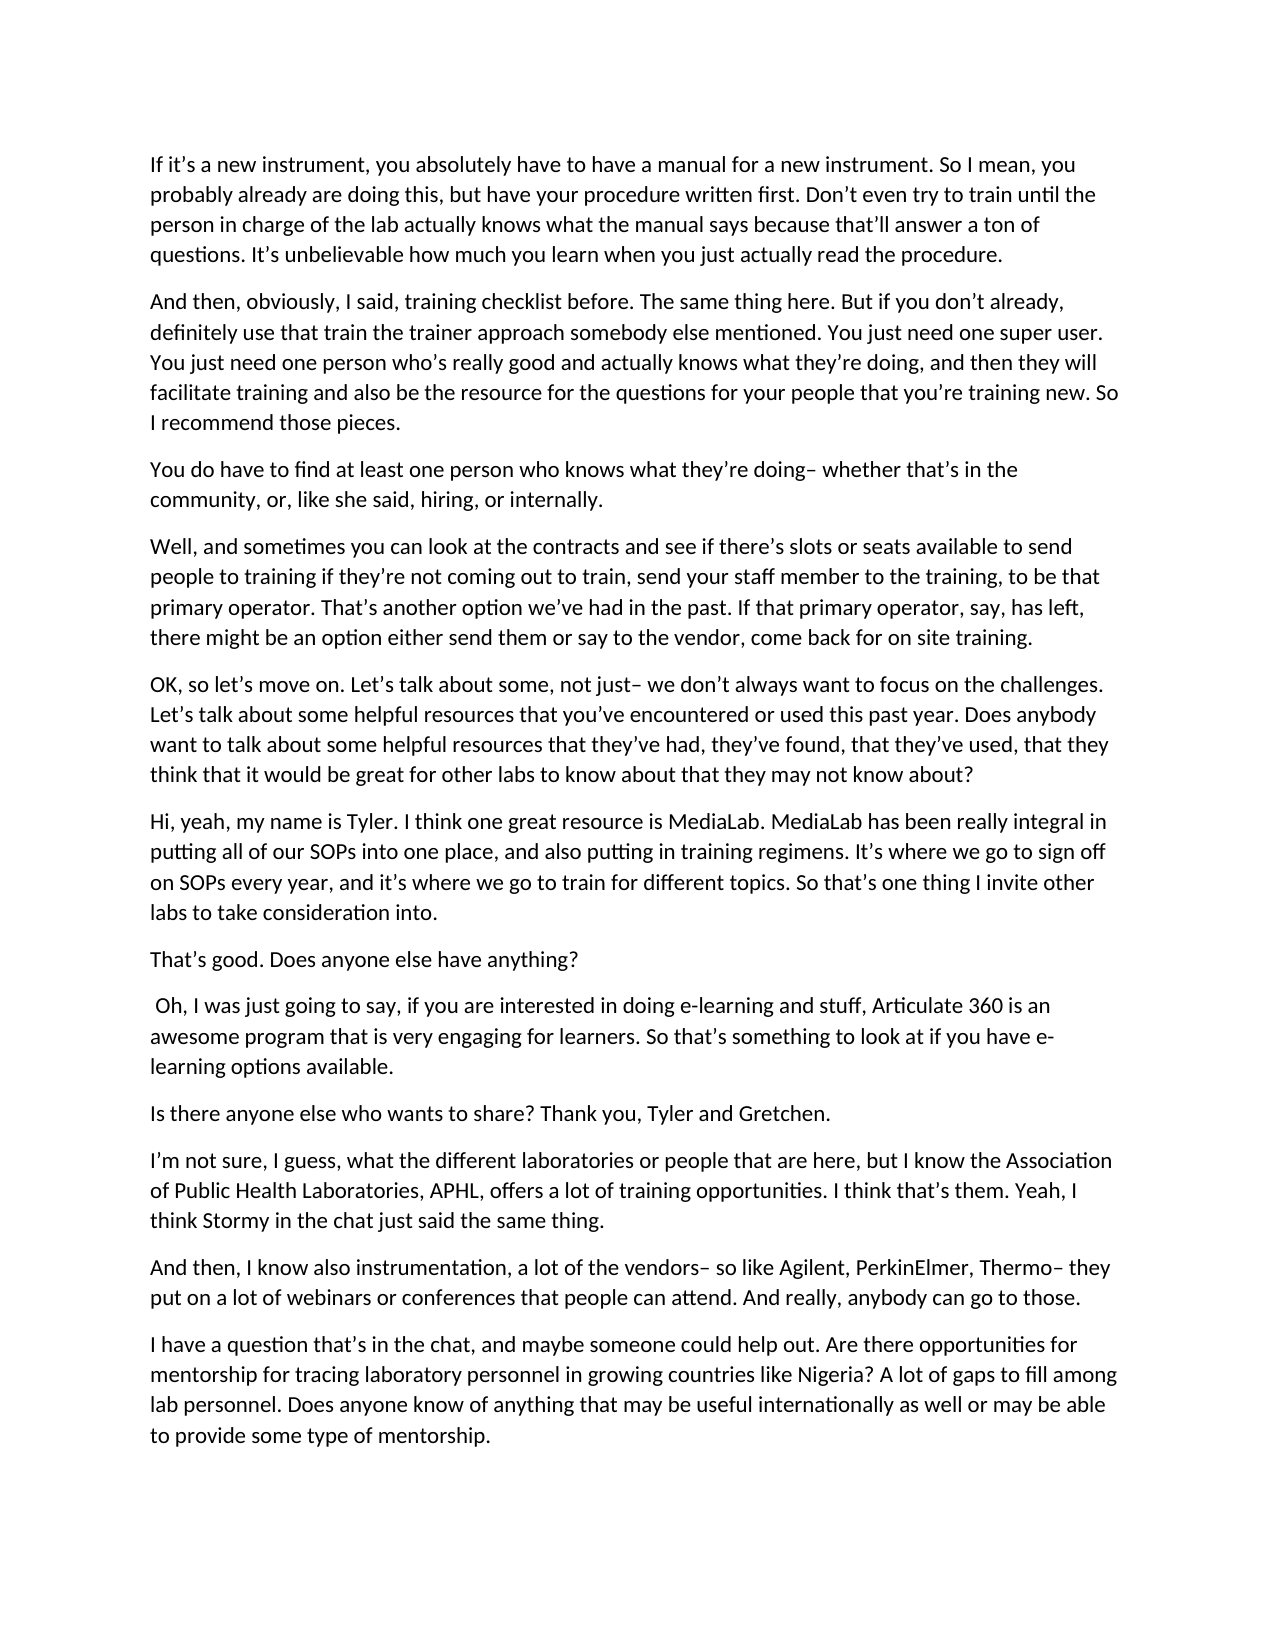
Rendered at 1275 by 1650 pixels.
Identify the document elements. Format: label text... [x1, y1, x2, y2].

text I have a question that’s in the chat, and maybe someone could help out. Are there opportunities for mentorship for tracing laboratory personnel in growing countries like Nigeria? A lot of gaps to fill among lab personnel. Does anyone know of anything that may be useful internationally as well or may be able to provide some type of mentorship. [150, 1330, 1125, 1449]
text That’s good. Does anyone else have anything? [150, 945, 1125, 973]
text Oh, I was just going to say, if you are interested in doing e-learning and stuff, Articulate 360 is an awesome program that is very engaging for learners. So that’s something to look at if you have e-learning options available. [150, 992, 1125, 1080]
text If it’s a new instrument, you absolutely have to have a manual for a new instrument. So I mean, you probably already are doing this, but have your procedure written first. Don’t even try to train until the person in charge of the lab actually knows what the manual says because that’ll answer a ton of questions. It’s unbelievable how much you learn when you just actually read the procedure. [150, 150, 1125, 269]
text Is there anyone else who wants to share? Thank you, Tyler and Gretchen. [150, 1099, 1125, 1127]
text OK, so let’s move on. Let’s talk about some, not just– we don’t always want to focus on the challenges. Let’s talk about some helpful resources that you’ve encountered or used this past year. Does anybody want to talk about some helpful resources that they’ve had, they’ve found, that they’ve used, that they think that it would be great for other labs to know about that they may not know about? [150, 670, 1125, 788]
text Hi, yeah, my name is Tyler. I think one great resource is MediaLab. MediaLab has been really integral in putting all of our SOPs into one place, and also putting in training regimens. It’s where we go to sign off on SOPs every year, and it’s where we go to train for different topics. So that’s one thing I invite other labs to take consideration into. [150, 807, 1125, 926]
text And then, obviously, I said, training checklist before. The same thing here. But if you don’t already, definitely use that train the trainer approach somebody else mentioned. You just need one super user. You just need one person who’s really good and actually knows what they’re doing, and then they will facilitate training and also be the resource for the questions for your people that you’re training new. So I recommend those pieces. [150, 287, 1125, 436]
text And then, I know also instrumentation, a lot of the vendors– so like Agilent, PerkinElmer, Thermo– they put on a lot of webinars or conferences that people can attend. And really, anybody can go to those. [150, 1253, 1125, 1311]
text You do have to find at least one person who knows what they’re doing– whether that’s in the community, or, like she said, hiring, or internally. [150, 455, 1125, 513]
text Well, and sometimes you can look at the contracts and see if there’s slots or seats available to send people to training if they’re not coming out to train, send your staff member to the training, to be that primary operator. That’s another option we’ve had in the past. If that primary operator, say, has left, there might be an option either send them or say to the vendor, come back for on site training. [150, 532, 1125, 651]
text I’m not sure, I guess, what the different laboratories or people that are here, but I know the Association of Public Health Laboratories, APHL, offers a lot of training opportunities. I think that’s them. Yeah, I think Stormy in the chat just said the same thing. [150, 1146, 1125, 1234]
